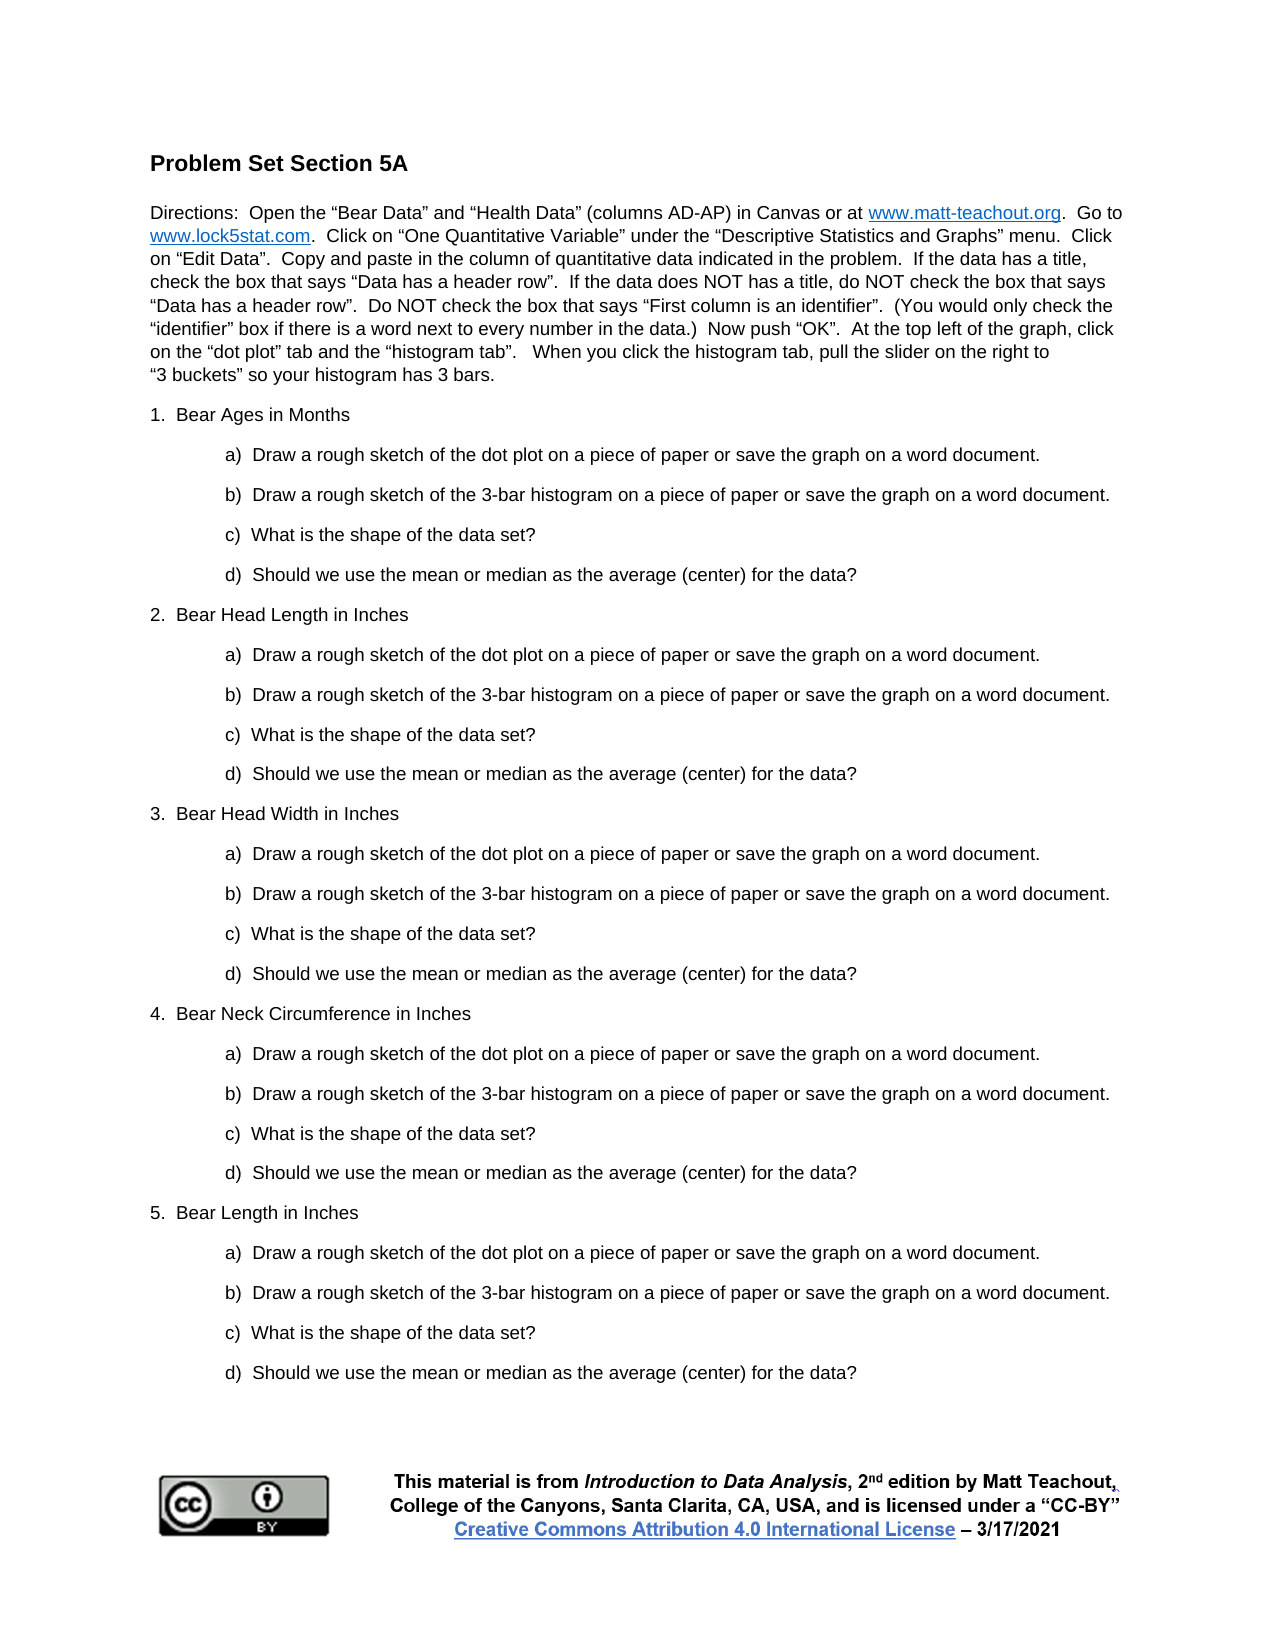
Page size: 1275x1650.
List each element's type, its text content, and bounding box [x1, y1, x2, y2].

text a) Draw a rough sketch of the dot plot on a piece of paper or save the graph on a word document. [150, 1042, 1125, 1064]
text a) Draw a rough sketch of the dot plot on a piece of paper or save the graph on a word document. [150, 1242, 1125, 1263]
text c) What is the shape of the data set? [150, 524, 1125, 545]
text 3. Bear Head Width in Inches [150, 803, 1125, 825]
text 4. Bear Neck Circumference in Inches [150, 1003, 1125, 1024]
text d) Should we use the mean or median as the average (center) for the data? [150, 763, 1125, 785]
text Directions: Open the “Bear Data” and “Health Data” (columns AD-AP) in Canvas or at www.matt-teachout.org. Go to www.lock5stat.com. Click on “One Quantitative Variable” under the “Descriptive Statistics and Graphs” menu. Click on “Edit Data”. Copy and paste in the column of quantitative data indicated in the problem. If the data has a title, check the box that says “Data has a header row”. If the data does NOT has a title, do NOT check the box that says “Data has a header row”. Do NOT check the box that says “First column is an identifier”. (You would only check the “identifier” box if there is a word next to every number in the data.) Now push “OK”. At the top left of the graph, click on the “dot plot” tab and the “histogram tab”. When you click the histogram tab, pull the slider on the right to “3 buckets” so your histogram has 3 bars. [150, 178, 1125, 386]
text b) Draw a rough sketch of the 3-bar histogram on a piece of paper or save the graph on a word document. [150, 1082, 1125, 1104]
text a) Draw a rough sketch of the dot plot on a piece of paper or save the graph on a word document. [150, 843, 1125, 864]
text a) Draw a rough sketch of the dot plot on a piece of paper or save the graph on a word document. [150, 643, 1125, 665]
text b) Draw a rough sketch of the 3-bar histogram on a piece of paper or save the graph on a word document. [150, 883, 1125, 904]
text d) Should we use the mean or median as the average (center) for the data? [150, 564, 1125, 585]
text 2. Bear Head Length in Inches [150, 604, 1125, 625]
text 1. Bear Ages in Months [150, 404, 1125, 426]
text b) Draw a rough sketch of the 3-bar histogram on a piece of paper or save the graph on a word document. [150, 1282, 1125, 1303]
text c) What is the shape of the data set? [150, 1322, 1125, 1343]
subtitle Problem Set Section 5A [150, 150, 1125, 176]
text b) Draw a rough sketch of the 3-bar histogram on a piece of paper or save the graph on a word document. [150, 484, 1125, 506]
picture [150, 1469, 1125, 1547]
text c) What is the shape of the data set? [150, 923, 1125, 944]
text d) Should we use the mean or median as the average (center) for the data? [150, 1162, 1125, 1184]
text d) Should we use the mean or median as the average (center) for the data? [150, 1362, 1125, 1383]
text b) Draw a rough sketch of the 3-bar histogram on a piece of paper or save the graph on a word document. [150, 683, 1125, 705]
text a) Draw a rough sketch of the dot plot on a piece of paper or save the graph on a word document. [150, 444, 1125, 466]
text c) What is the shape of the data set? [150, 1122, 1125, 1144]
text 5. Bear Length in Inches [150, 1202, 1125, 1224]
text c) What is the shape of the data set? [150, 723, 1125, 745]
text d) Should we use the mean or median as the average (center) for the data? [150, 963, 1125, 984]
